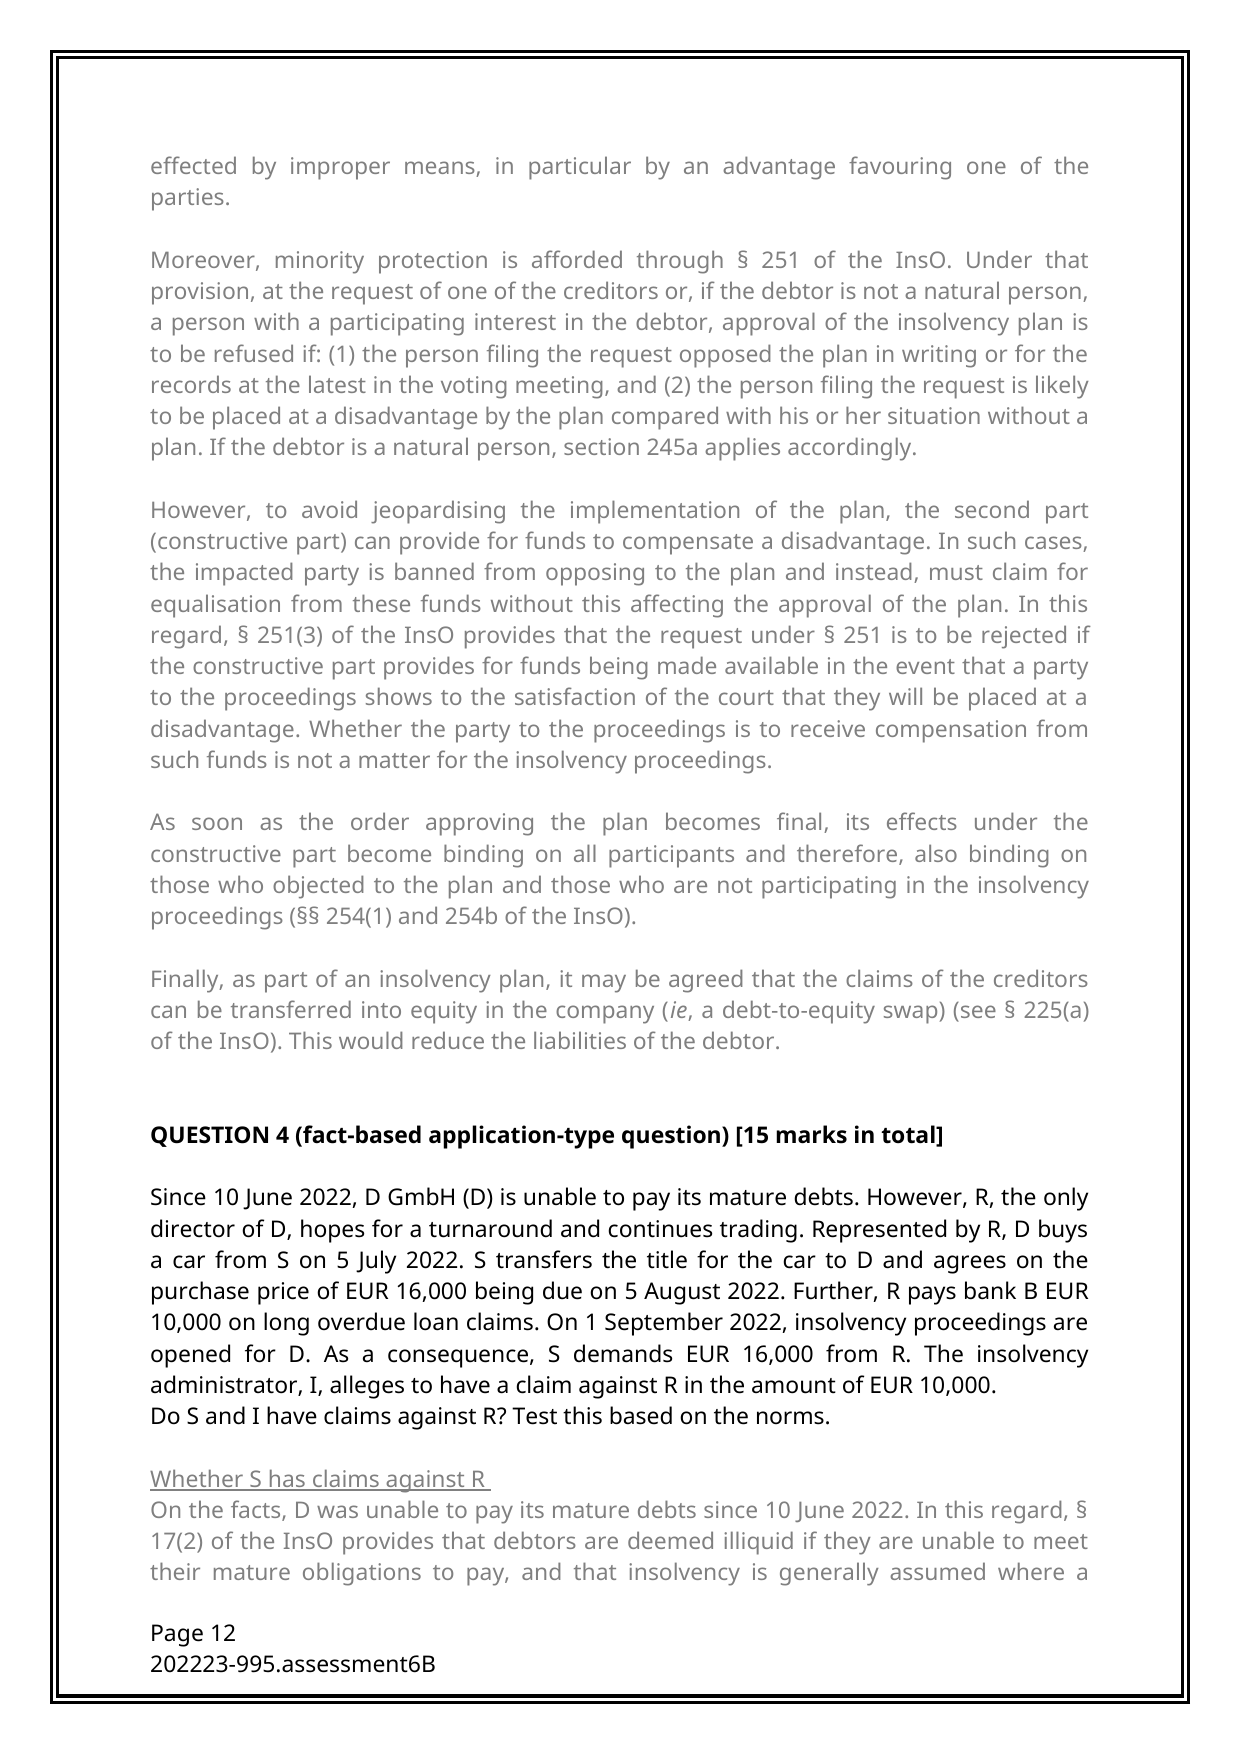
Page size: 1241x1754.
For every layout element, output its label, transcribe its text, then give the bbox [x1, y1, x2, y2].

text QUESTION 4 (fact-based application-type question) [15 marks in total] [150, 1119, 1090, 1150]
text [150, 1494, 1090, 1587]
text Finally, as part of an insolvency plan, it may be agreed that the claims of the creditors can be transferred into equity in the company (ie, a debt-to-equity swap) (see § 225(a) of the InsO). This would reduce the liabilities of the debtor. [150, 962, 1090, 1056]
text However, to avoid jeopardising the implementation of the plan, the second part (constructive part) can provide for funds to compensate a disadvantage. In such cases, the impacted party is banned from opposing to the plan and instead, must claim for equalisation from these funds without this affecting the approval of the plan. In this regard, § 251(3) of the InsO provides that the request under § 251 is to be rejected if the constructive part provides for funds being made available in the event that a party to the proceedings shows to the satisfaction of the court that they will be placed at a disadvantage. Whether the party to the proceedings is to receive compensation from such funds is not a matter for the insolvency proceedings. [150, 494, 1090, 775]
text Since 10 June 2022, D GmbH (D) is unable to pay its mature debts. However, R, the only director of D, hopes for a turnaround and continues trading. Represented by R, D buys a car from S on 5 July 2022. S transfers the title for the car to D and agrees on the purchase price of EUR 16,000 being due on 5 August 2022. Further, R pays bank B EUR 10,000 on long overdue loan claims. On 1 September 2022, insolvency proceedings are opened for D. As a consequence, S demands EUR 16,000 from R. The insolvency administrator, I, alleges to have a claim against R in the amount of EUR 10,000. [150, 1181, 1090, 1400]
text As soon as the order approving the plan becomes final, its effects under the constructive part become binding on all participants and therefore, also binding on those who objected to the plan and those who are not participating in the insolvency proceedings (§§ 254(1) and 254b of the InsO). [150, 806, 1090, 931]
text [150, 150, 1090, 212]
text Moreover, minority protection is afforded through § 251 of the InsO. Under that provision, at the request of one of the creditors or, if the debtor is not a natural person, a person with a participating interest in the debtor, approval of the insolvency plan is to be refused if: (1) the person filing the request opposed the plan in writing or for the records at the latest in the voting meeting, and (2) the person filing the request is likely to be placed at a disadvantage by the plan compared with his or her situation without a plan. If the debtor is a natural person, section 245a applies accordingly. [150, 244, 1090, 462]
text Whether S has claims against R [150, 1462, 1090, 1494]
text Do S and I have claims against R? Test this based on the norms. [150, 1400, 1090, 1431]
